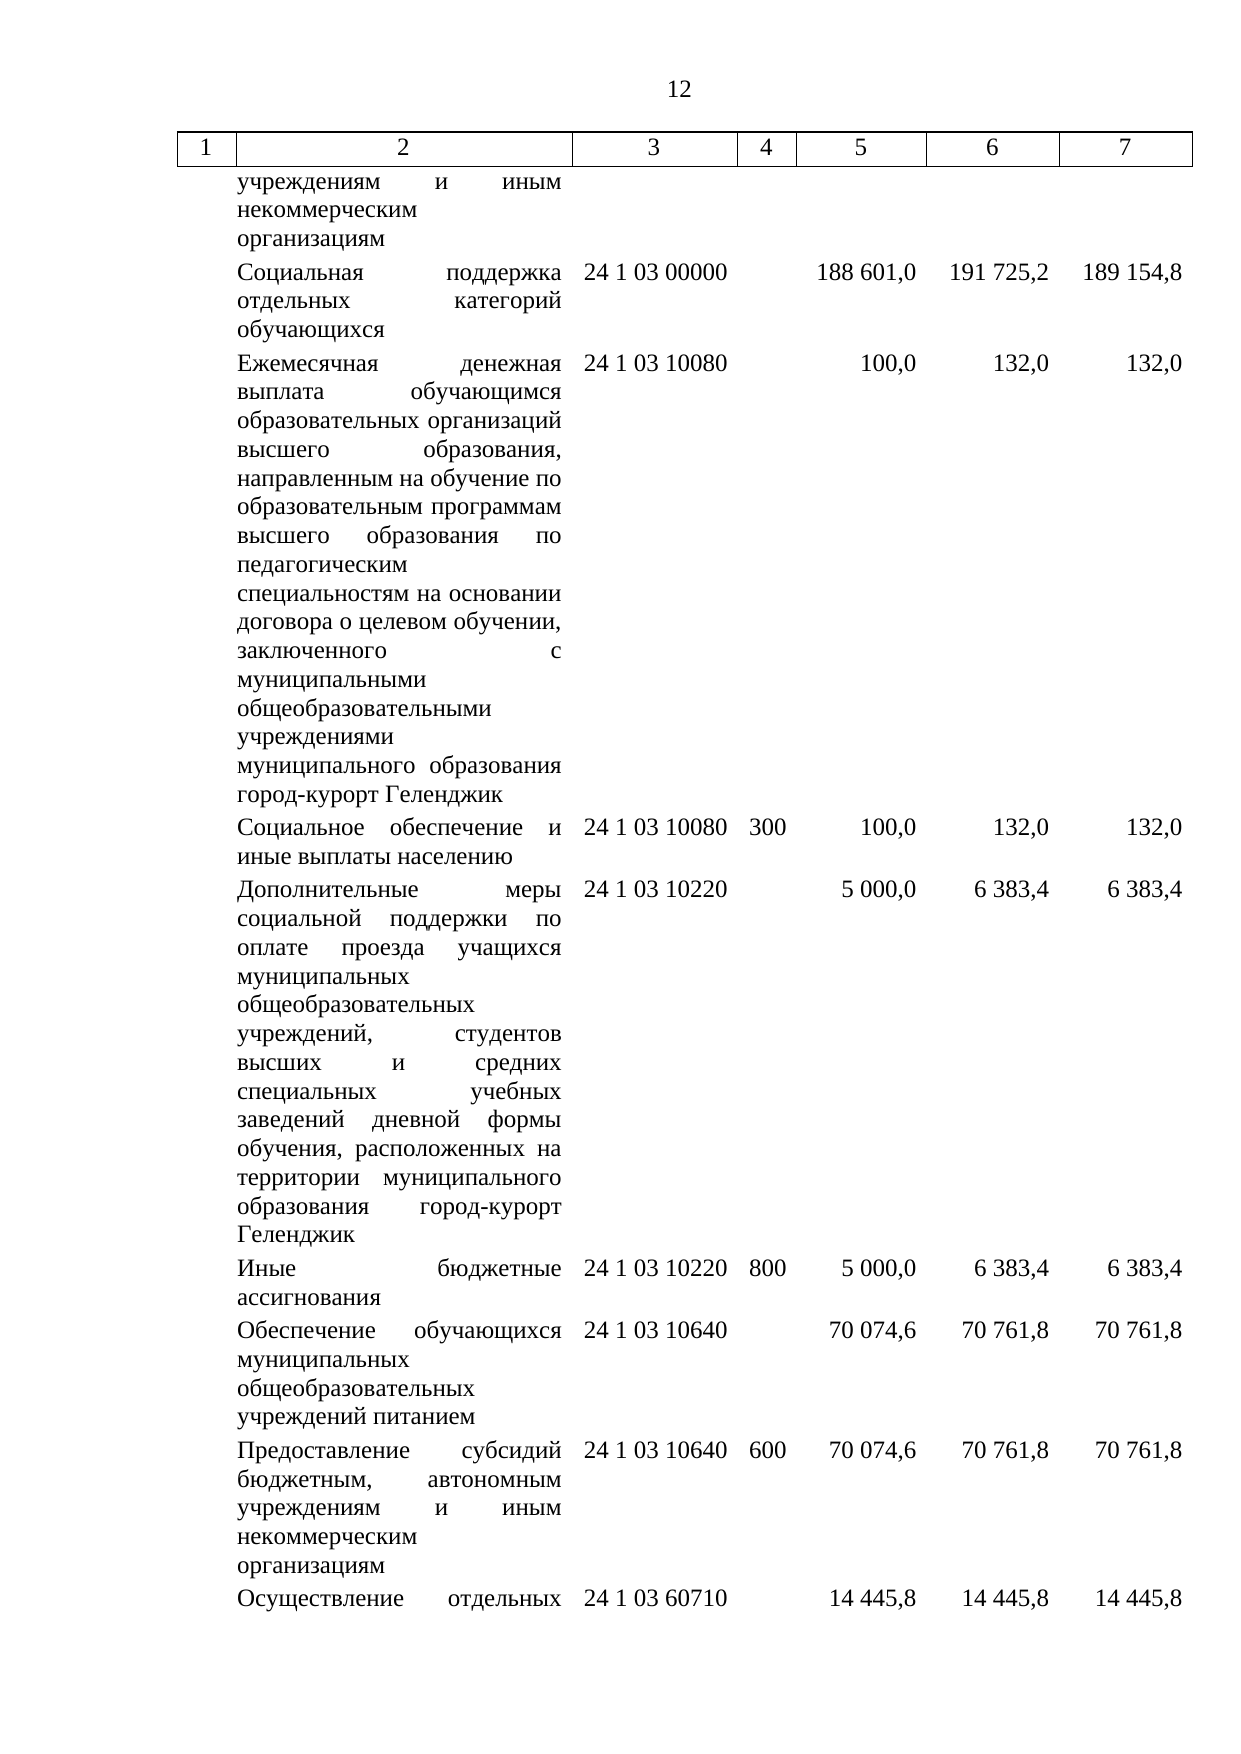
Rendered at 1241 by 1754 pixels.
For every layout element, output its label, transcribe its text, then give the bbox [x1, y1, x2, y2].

table_header 5 [797, 133, 926, 166]
table_header 1 [178, 133, 236, 166]
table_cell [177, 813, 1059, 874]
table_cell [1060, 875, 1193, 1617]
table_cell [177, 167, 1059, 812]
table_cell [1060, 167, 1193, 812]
table_header 3 [573, 133, 737, 166]
table_header 7 [1060, 133, 1192, 166]
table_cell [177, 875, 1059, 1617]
table_header 6 [927, 133, 1059, 166]
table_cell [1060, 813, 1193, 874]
table_header 2 [237, 133, 572, 166]
table_header 4 [738, 133, 796, 166]
